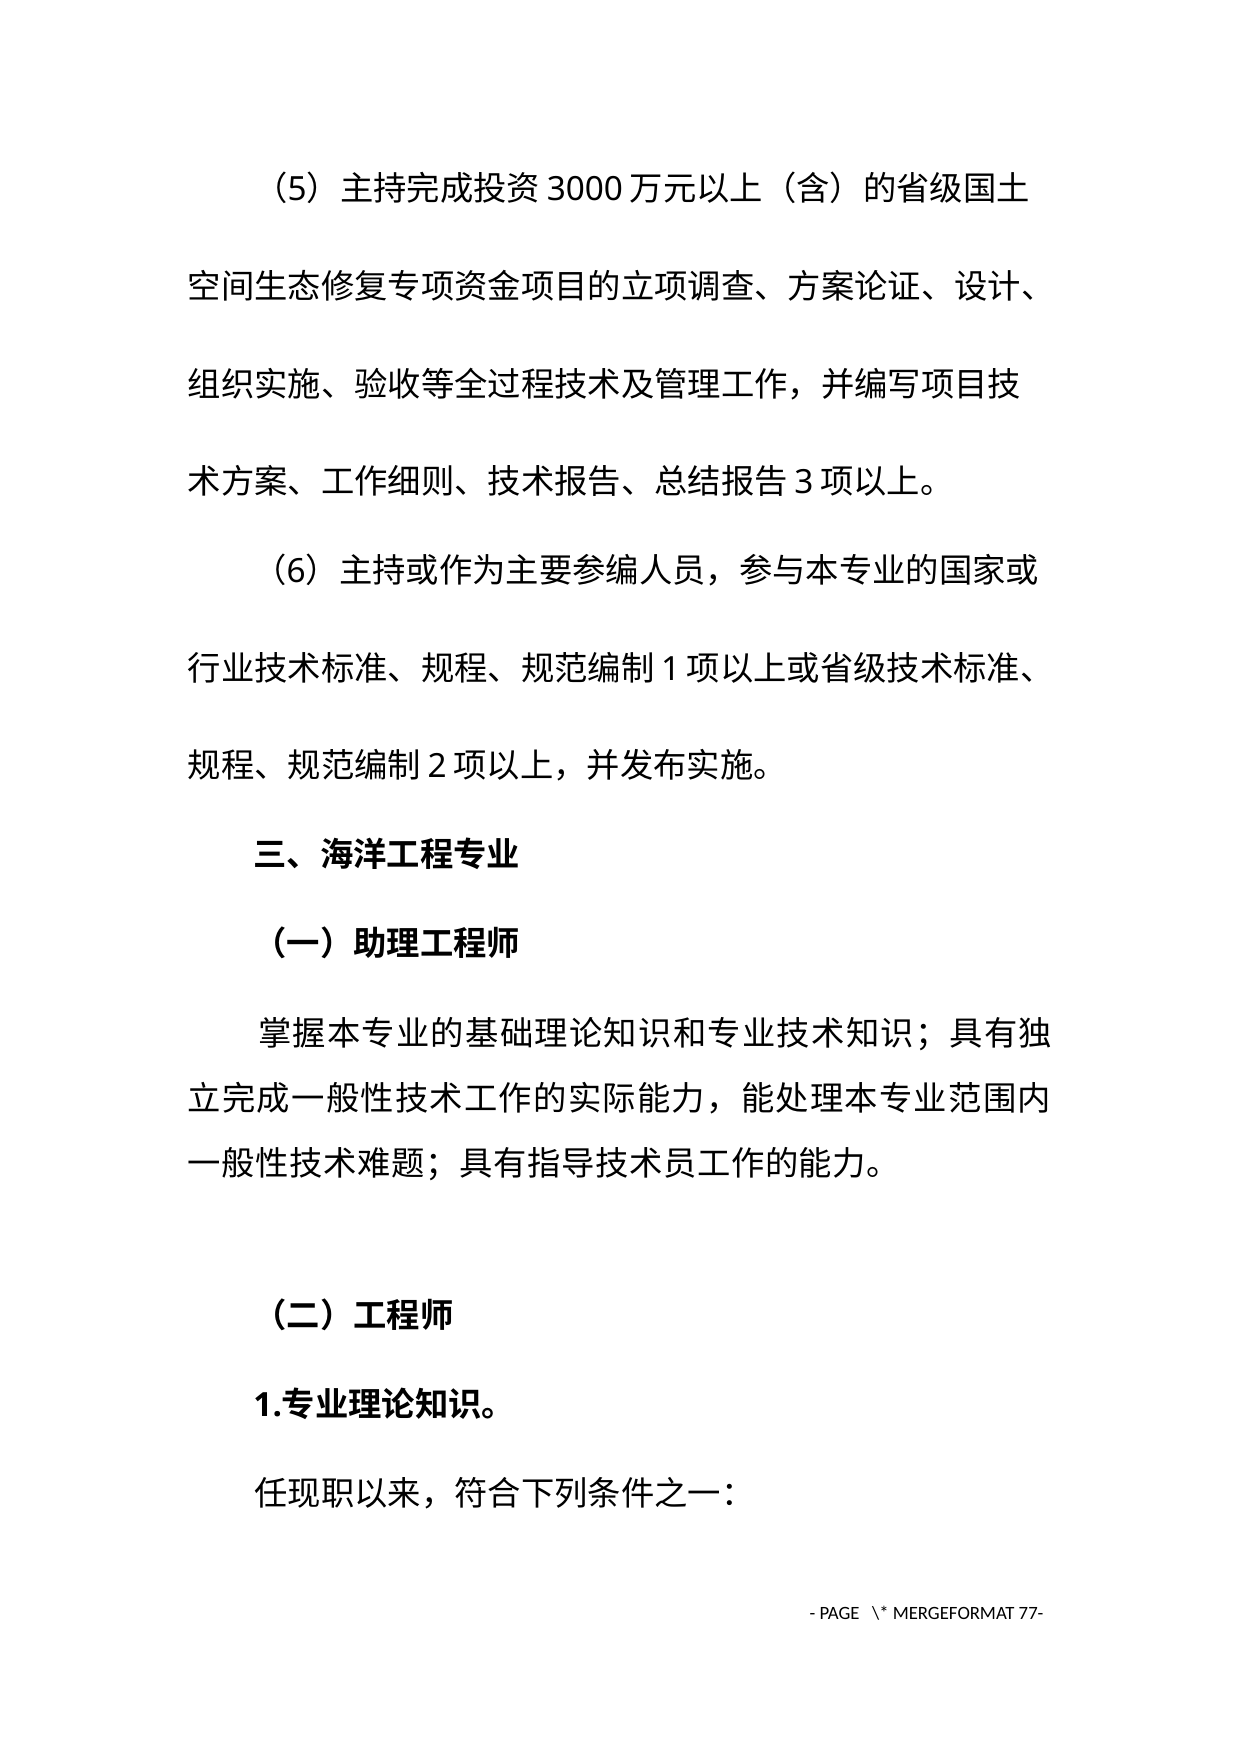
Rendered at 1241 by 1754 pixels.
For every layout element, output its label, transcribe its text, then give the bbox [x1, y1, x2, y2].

text 掌握本专业的基础理论知识和专业技术知识；具有独立完成一般性技术工作的实际能力，能处理本专业范围内一般性技术难题；具有指导技术员工作的能力。 [187, 998, 1053, 1193]
text （6）主持或作为主要参编人员，参与本专业的国家或行业技术标准、规程、规范编制1项以上或省级技术标准、规程、规范编制2项以上，并发布实施。 [187, 536, 1053, 796]
text 1.专业理论知识。 [187, 1370, 1053, 1435]
text （二）工程师 [187, 1281, 1053, 1346]
text 任现职以来，符合下列条件之一： [187, 1459, 1053, 1524]
text （一）助理工程师 [187, 909, 1053, 974]
text （5）主持完成投资3000万元以上（含）的省级国土空间生态修复专项资金项目的立项调查、方案论证、设计、组织实施、验收等全过程技术及管理工作，并编写项目技术方案、工作细则、技术报告、总结报告3项以上。 [187, 154, 1053, 511]
text 三、海洋工程专业 [187, 820, 1053, 885]
